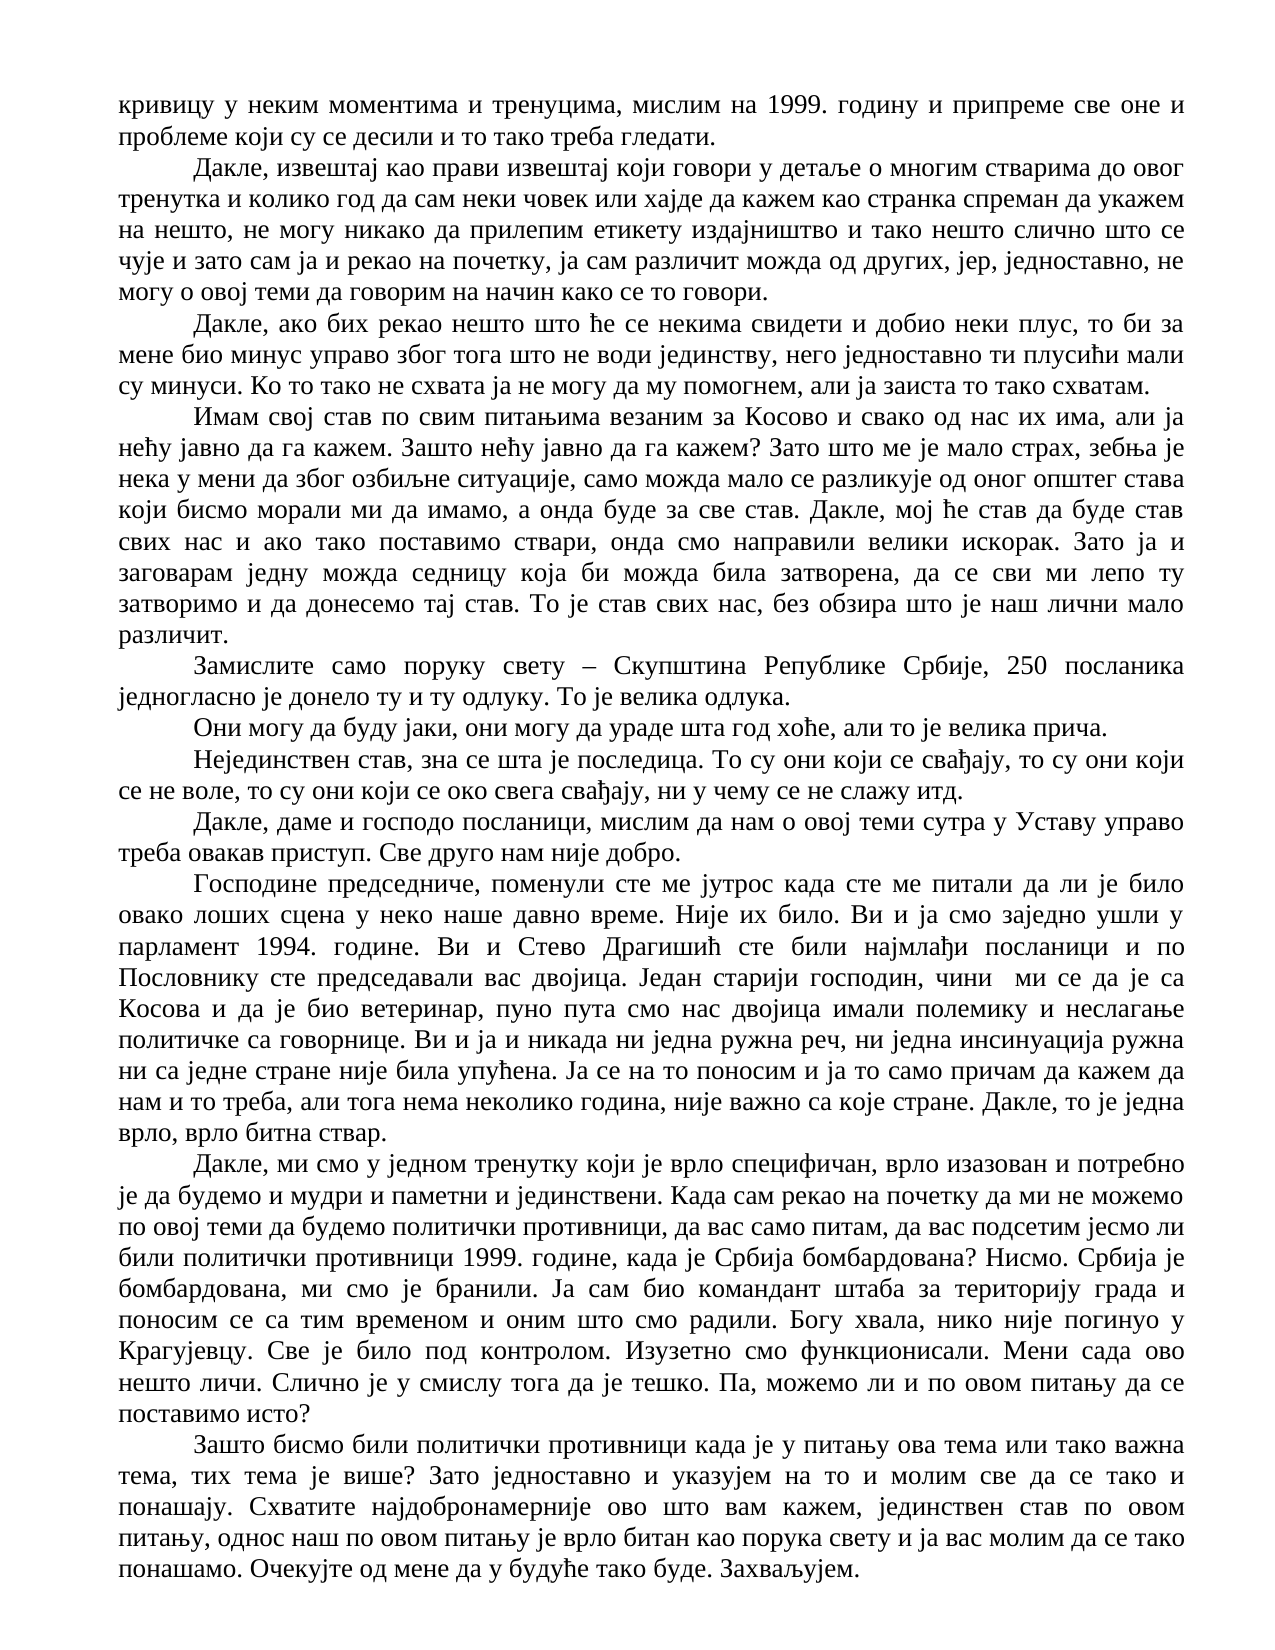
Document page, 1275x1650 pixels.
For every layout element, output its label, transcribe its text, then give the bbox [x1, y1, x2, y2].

text Дакле, ако бих рекао нешто што ће се некима свидети и добио неки плус, то би за мене био минус управо због тога што не води јединству, него једноставно ти плусићи мали су минуси. Ко то тако не схвата ја не могу да му помогнем, али ја заиста то тако схватам. [118, 307, 1186, 400]
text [118, 89, 1186, 151]
text Они могу да буду јаки, они могу да ураде шта год хоће, али то је велика прича. [118, 712, 1186, 743]
text Дакле, даме и господо посланици, мислим да нам о овој теми сутра у Уставу управо треба овакав приступ. Све друго нам није добро. [118, 805, 1186, 867]
text Имам свој став по свим питањима везаним за Косово и свако од нас их има, али ја нећу јавно да га кажем. Зашто нећу јавно да га кажем? Зато што ме је мало страх, зебња је нека у мени да због озбиљне ситуације, само можда мало се разликује од оног општег става који бисмо морали ми да имамо, а онда буде за све став. Дакле, мој ће став да буде став свих нас и ако тако поставимо ствари, онда смо направили велики искорак. Зато ја и заговарам једну можда седницу која би можда била затворена, да се сви ми лепо ту затворимо и да донесемо тај став. То је став свих нас, без обзира што је наш лични мало различит. [118, 400, 1186, 649]
text Нејединствен став, зна се шта је последица. То су они који се свађају, то су они који се не воле, то су они који се око свега свађају, ни у чему се не слажу итд. [118, 743, 1186, 805]
text Дакле, ми смо у једном тренутку који је врло специфичан, врло изазован и потребно је да будемо и мудри и паметни и јединствени. Када сам рекао на почетку да ми не можемо по овој теми да будемо политички противници, да вас само питам, да вас подсетим јесмо ли били политички противници 1999. године, када је Србија бомбардована? Нисмо. Србија је бомбардована, ми смо је бранили. Ја сам био командант штаба за територију града и поносим се са тим временом и оним што смо радили. Богу хвала, нико није погинуо у Крагујевцу. Све је било под контролом. Изузетно смо функционисали. Мени сада ово нешто личи. Слично је у смислу тога да је тешко. Па, можемо ли и по овом питању да се поставимо исто? [118, 1148, 1186, 1428]
text Господине председниче, поменули сте ме јутрос када сте ме питали да ли је било овако лоших сцена у неко наше давно време. Није их било. Ви и ја смо заједно ушли у парламент 1994. године. Ви и Стево Драгишић сте били најмлађи посланици и по Пословнику сте председавали вас двојица. Један старији господин, чини ми се да је са Косова и да је био ветеринар, пуно пута смо нас двојица имали полемику и неслагање политичке са говорнице. Ви и ја и никада ни једна ружна реч, ни једна инсинуација ружна ни са једне стране није била упућена. Ја се на то поносим и ја то само причам да кажем да нам и то треба, али тога нема неколико година, није важно са које стране. Дакле, то је једна врло, врло битна ствар. [118, 867, 1186, 1148]
text Дакле, извештај као прави извештај који говори у детаље о многим стварима до овог тренутка и колико год да сам неки човек или хајде да кажем као странка спреман да укажем на нешто, не могу никако да прилепим етикету издајништво и тако нешто слично што се чује и зато сам ја и рекао на почетку, ја сам различит можда од других, јер, једноставно, не могу о овој теми да говорим на начин како се то говори. [118, 151, 1186, 307]
text Замислите само поруку свету – Скупштина Републике Србије, 250 посланика једногласно је донело ту и ту одлуку. То је велика одлука. [118, 649, 1186, 712]
text Зашто бисмо били политички противници када је у питању ова тема или тако важна тема, тих тема је више? Зато једноставно и указујем на то и молим све да се тако и понашају. Схватите најдобронамерније ово што вам кажем, јединствен став по овом питању, однос наш по овом питању је врло битан као порука свету и ја вас молим да се тако понашамо. Очекујте од мене да у будуће тако буде. Захваљујем. [118, 1428, 1186, 1584]
